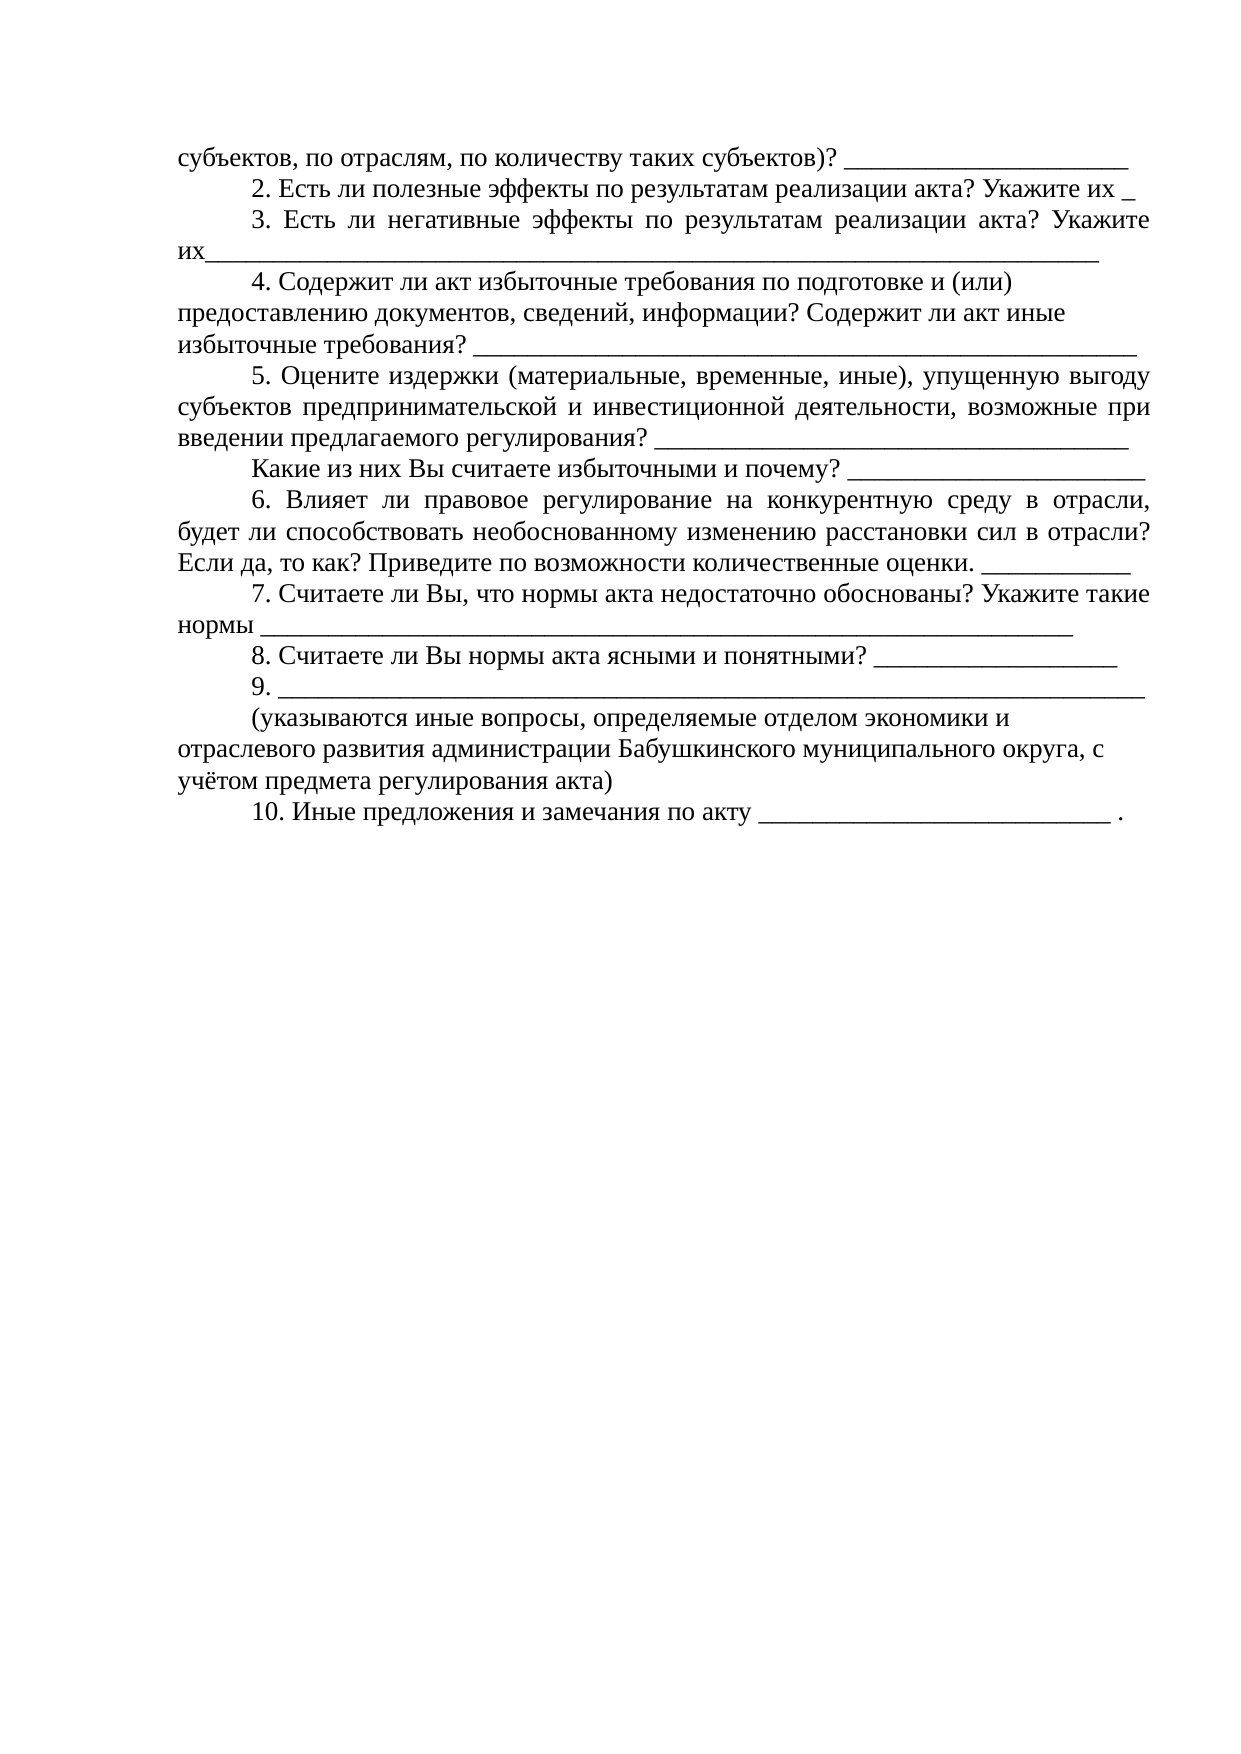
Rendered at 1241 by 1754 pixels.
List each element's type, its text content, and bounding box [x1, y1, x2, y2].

text 6. Влияет ли правовое регулирование на конкурентную среду в отрасли, будет ли способствовать необоснованному изменению расстановки сил в отрасли? Если да, то как? Приведите по возможности количественные оценки. ___________ [177, 483, 1152, 577]
text 4. Содержит ли акт избыточные требования по подготовке и (или) предоставлению документов, сведений, информации? Содержит ли акт иные избыточные требования? _________________________________________________ [177, 265, 1152, 359]
text 10. Иные предложения и замечания по акту __________________________ . [177, 795, 1152, 826]
text 7. Считаете ли Вы, что нормы акта недостаточно обоснованы? Укажите такие нормы ____________________________________________________________ [177, 577, 1152, 639]
text Какие из них Вы считаете избыточными и почему? ______________________ [177, 452, 1152, 483]
text 3. Есть ли негативные эффекты по результатам реализации акта? Укажите их__________________________________________________________________ [177, 203, 1152, 265]
text (указываются иные вопросы, определяемые отделом экономики и отраслевого развития администрации Бабушкинского муниципального округа, с учётом предмета регулирования акта) [177, 701, 1152, 795]
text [177, 141, 1152, 172]
text 5. Оцените издержки (материальные, временные, иные), упущенную выгоду субъектов предпринимательской и инвестиционной деятельности, возможные при введении предлагаемого регулирования? ___________________________________ [177, 359, 1152, 452]
text 8. Считаете ли Вы нормы акта ясными и понятными? __________________ [177, 639, 1152, 670]
text 2. Есть ли полезные эффекты по результатам реализации акта? Укажите их _ [177, 172, 1152, 203]
text 9. ________________________________________________________________ [177, 670, 1152, 701]
